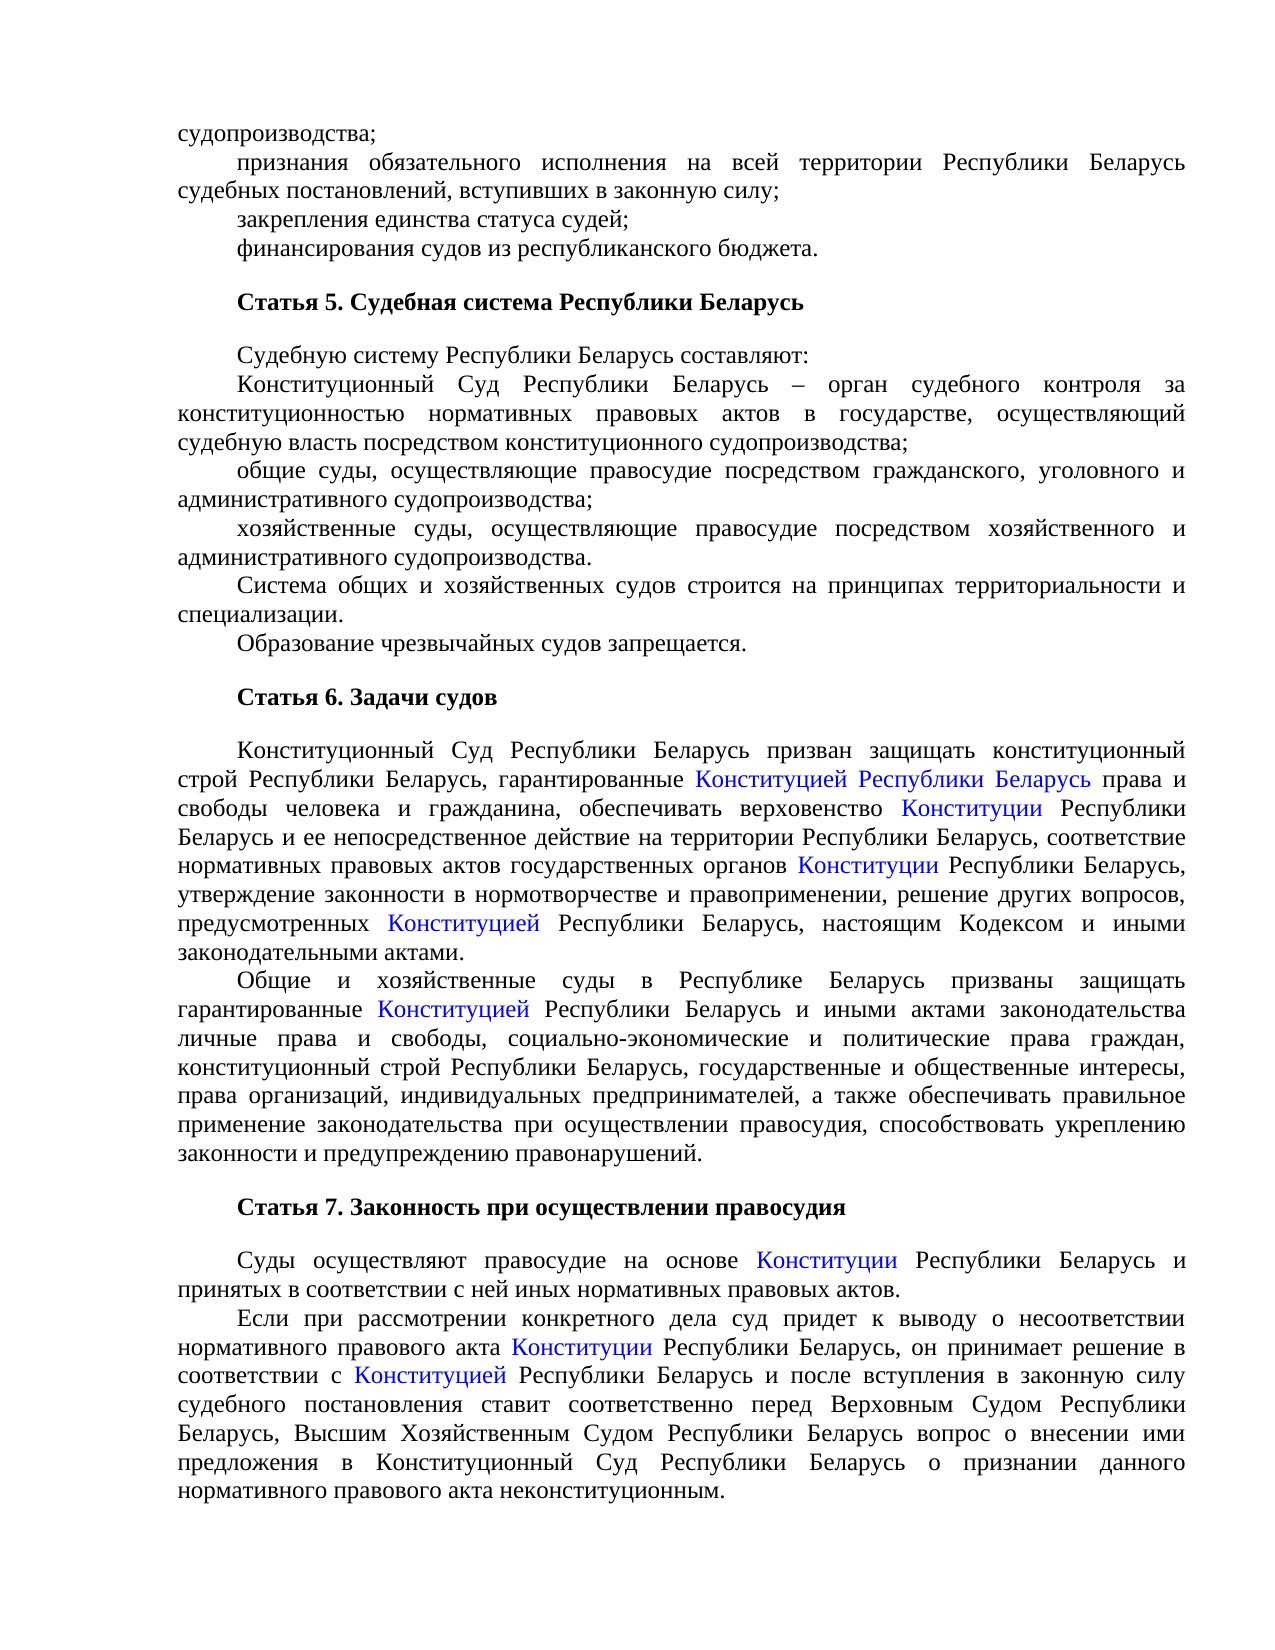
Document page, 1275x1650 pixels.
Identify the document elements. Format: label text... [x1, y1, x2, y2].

text хозяйственные суды, осуществляющие правосудие посредством хозяйственного и административного судопроизводства. [177, 513, 1186, 571]
text Статья 7. Законность при осуществлении правосудия [237, 1192, 1186, 1221]
text закрепления единства статуса судей; [177, 204, 1186, 233]
text Общие и хозяйственные суды в Республике Беларусь призваны защищать гарантированные Конституцией Республики Беларусь и иными актами законодательства личные права и свободы, социально-экономические и политические права граждан, конституционный строй Республики Беларусь, государственные и общественные интересы, права организаций, индивидуальных предпринимателей, а также обеспечивать правильное применение законодательства при осуществлении правосудия, способствовать укреплению законности и предупреждению правонарушений. [177, 966, 1186, 1167]
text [177, 118, 1186, 147]
text финансирования судов из республиканского бюджета. [177, 233, 1186, 262]
text Судебную систему Республики Беларусь составляют: [177, 341, 1186, 369]
text Если при рассмотрении конкретного дела суд придет к выводу о несоответствии нормативного правового акта Конституции Республики Беларусь, он принимает решение в соответствии с Конституцией Республики Беларусь и после вступления в законную силу судебного постановления ставит соответственно перед Верховным Судом Республики Беларусь, Высшим Хозяйственным Судом Республики Беларусь вопрос о внесении ими предложения в Конституционный Суд Республики Беларусь о признании данного нормативного правового акта неконституционным. [177, 1303, 1186, 1504]
text Суды осуществляют правосудие на основе Конституции Республики Беларусь и принятых в соответствии с ней иных нормативных правовых актов. [177, 1246, 1186, 1303]
text общие суды, осуществляющие правосудие посредством гражданского, уголовного и административного судопроизводства; [177, 456, 1186, 513]
text Образование чрезвычайных судов запрещается. [177, 628, 1186, 657]
text Статья 5. Судебная система Республики Беларусь [237, 287, 1186, 316]
text Конституционный Суд Республики Беларусь призван защищать конституционный строй Республики Беларусь, гарантированные Конституцией Республики Беларусь права и свободы человека и гражданина, обеспечивать верховенство Конституции Республики Беларусь и ее непосредственное действие на территории Республики Беларусь, соответствие нормативных правовых актов государственных органов Конституции Республики Беларусь, утверждение законности в нормотворчестве и правоприменении, решение других вопросов, предусмотренных Конституцией Республики Беларусь, настоящим Кодексом и иными законодательными актами. [177, 736, 1186, 966]
text Статья 6. Задачи судов [237, 682, 1186, 711]
text Конституционный Суд Республики Беларусь – орган судебного контроля за конституционностью нормативных правовых актов в государстве, осуществляющий судебную власть посредством конституционного судопроизводства; [177, 369, 1186, 456]
text признания обязательного исполнения на всей территории Республики Беларусь судебных постановлений, вступивших в законную силу; [177, 147, 1186, 204]
text Система общих и хозяйственных судов строится на принципах территориальности и специализации. [177, 571, 1186, 628]
